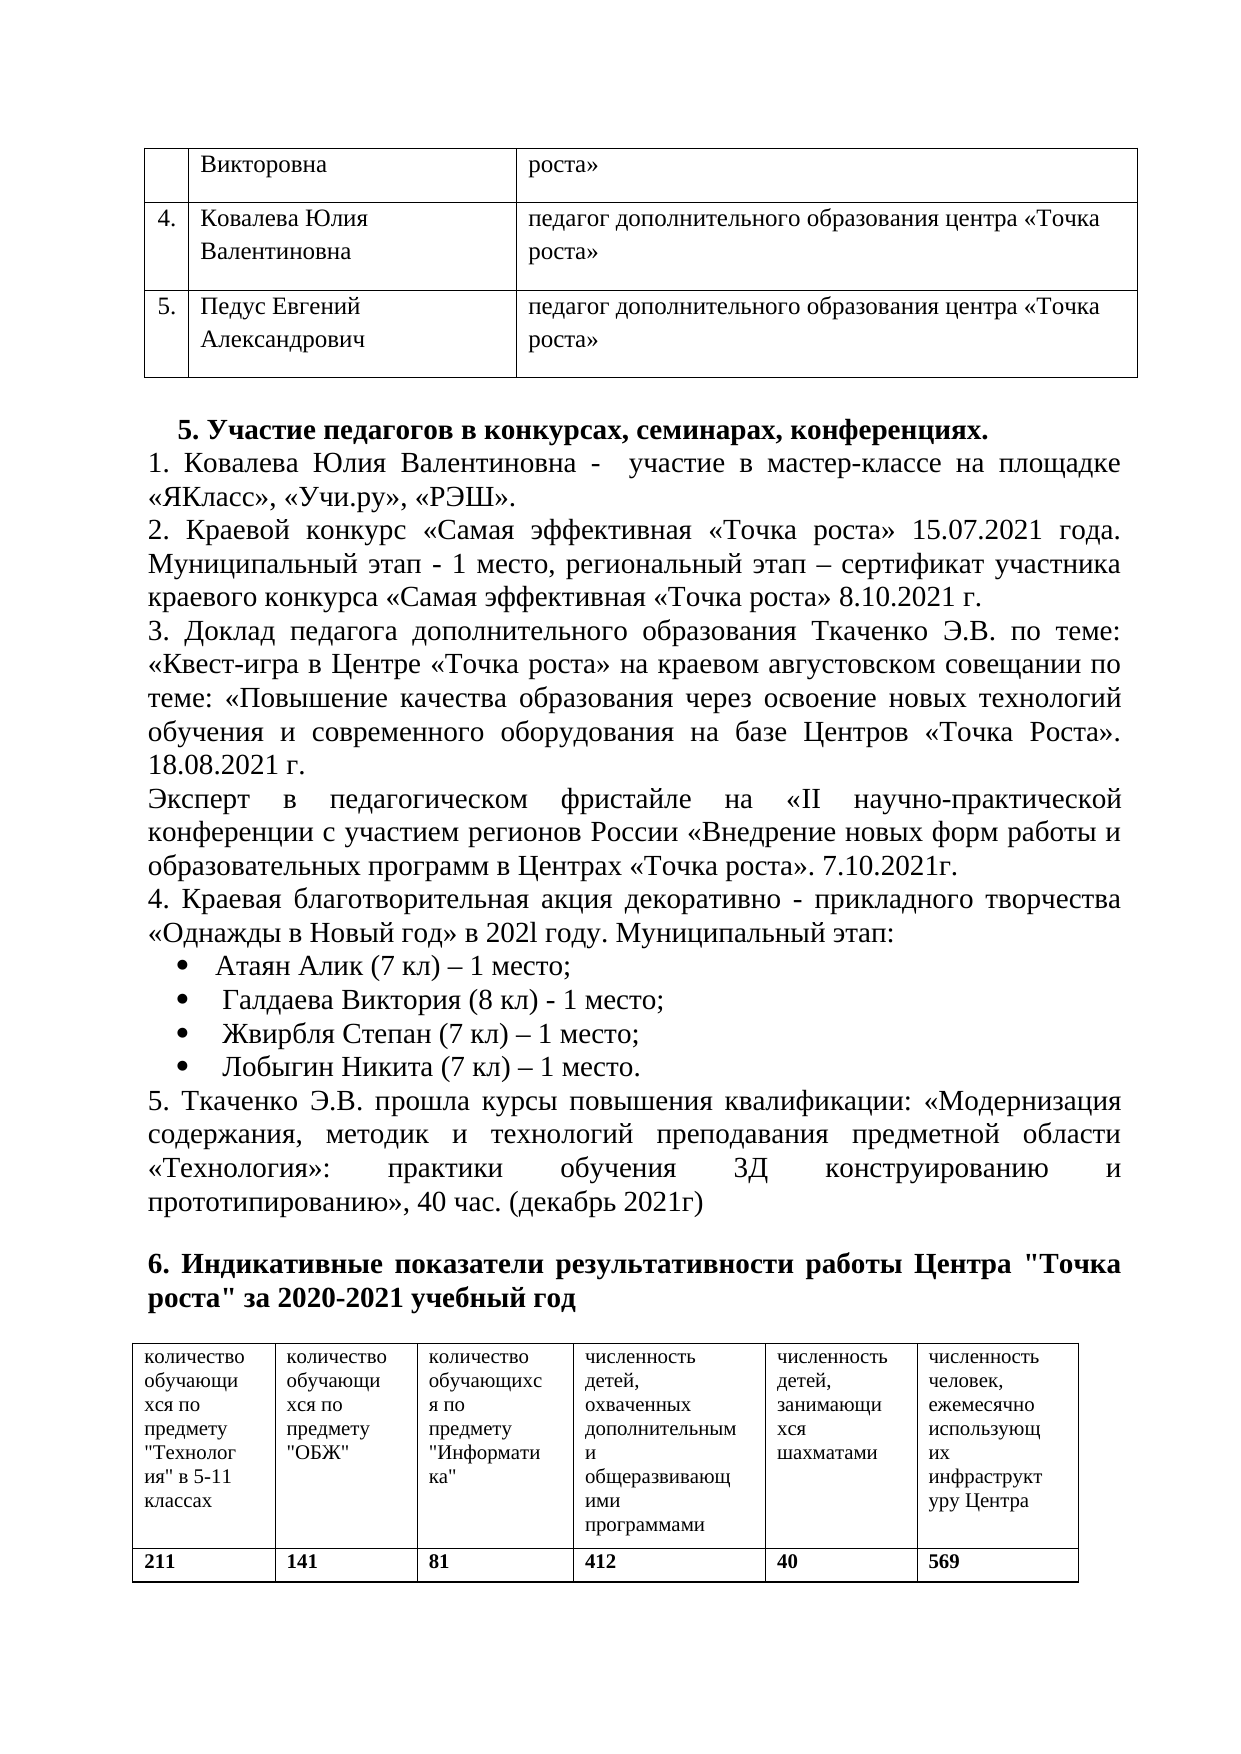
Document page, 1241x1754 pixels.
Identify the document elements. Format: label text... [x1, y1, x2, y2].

table_cell 4. [145, 203, 188, 290]
list Галдаева Виктория (8 кл) - 1 место; [177, 982, 1122, 1016]
table_cell 211 [133, 1549, 275, 1581]
list Жвирбля Степан (7 кл) – 1 место; [177, 1016, 1122, 1049]
text 1. Ковалева Юлия Валентиновна - участие в мастер-классе на площадке «ЯКласс», «Учи.ру», «РЭШ». [148, 445, 1122, 512]
table_header численность человек, ежемесячно использующих инфраструктуру Центра [918, 1344, 1078, 1548]
text 6. Индикативные показатели результативности работы Центра "Точка роста" за 2020-2021 учебный год [148, 1246, 1122, 1313]
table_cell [517, 149, 1137, 202]
table_cell Педус Евгений Александрович [189, 291, 516, 377]
table_cell 569 [918, 1549, 1078, 1581]
table_cell 40 [766, 1549, 917, 1581]
table_header численность детей, охваченных дополнительными общеразвивающими программами [574, 1344, 765, 1548]
text 5. Участие педагогов в конкурсах, семинарах, конференциях. [177, 412, 1122, 445]
table_header количество обучающихся по предмету "Информатика" [418, 1344, 573, 1548]
text 5. Ткаченко Э.В. прошла курсы повышения квалификации: «Модернизация содержания, методик и технологий преподавания предметной области «Технология»: практики обучения 3Д конструированию и прототипированию», 40 час. (декабрь 2021г) [148, 1083, 1122, 1217]
table_header численность детей, занимающихся шахматами [766, 1344, 917, 1548]
table_cell 141 [276, 1549, 417, 1581]
table_header количество обучающихся по предмету "ОБЖ" [276, 1344, 417, 1548]
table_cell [517, 203, 1137, 290]
table_cell педагог дополнительного образования центра «Точка роста» [517, 291, 1137, 377]
table_header количество обучающихся по предмету "Технология" в 5-11 классах [133, 1344, 275, 1548]
table_cell 81 [418, 1549, 573, 1581]
text 4. Краевая благотворительная акция декоративно - прикладного творчества «Однажды в Новый год» в 202l году. Муниципальный этап: [148, 881, 1122, 948]
table_cell 412 [574, 1549, 765, 1581]
text Эксперт в педагогическом фристайле на «II научно-практической конференции с участием регионов России «Внедрение новых форм работы и образовательных программ в Центрах «Точка роста». 7.10.2021г. [148, 781, 1122, 881]
table_cell Ковалева Юлия Валентиновна [189, 203, 516, 290]
table_cell 3. [145, 149, 188, 202]
text 3. Доклад педагога дополнительного образования Ткаченко Э.В. по теме: «Квест-игра в Центре «Точка роста» на краевом августовском совещании по теме: «Повышение качества образования через освоение новых технологий обучения и современного оборудования на базе Центров «Точка Роста». 18.08.2021 г. [148, 613, 1122, 781]
text 2. Краевой конкурс «Самая эффективная «Точка роста» 15.07.2021 года. Муниципальный этап - 1 место, региональный этап – сертификат участника краевого конкурса «Самая эффективная «Точка роста» 8.10.2021 г. [148, 512, 1122, 613]
list Атаян Алик (7 кл) – 1 место; [177, 948, 1122, 982]
table_cell 5. [145, 291, 188, 377]
list Лобыгин Никита (7 кл) – 1 место. [177, 1049, 1122, 1083]
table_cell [189, 149, 516, 202]
